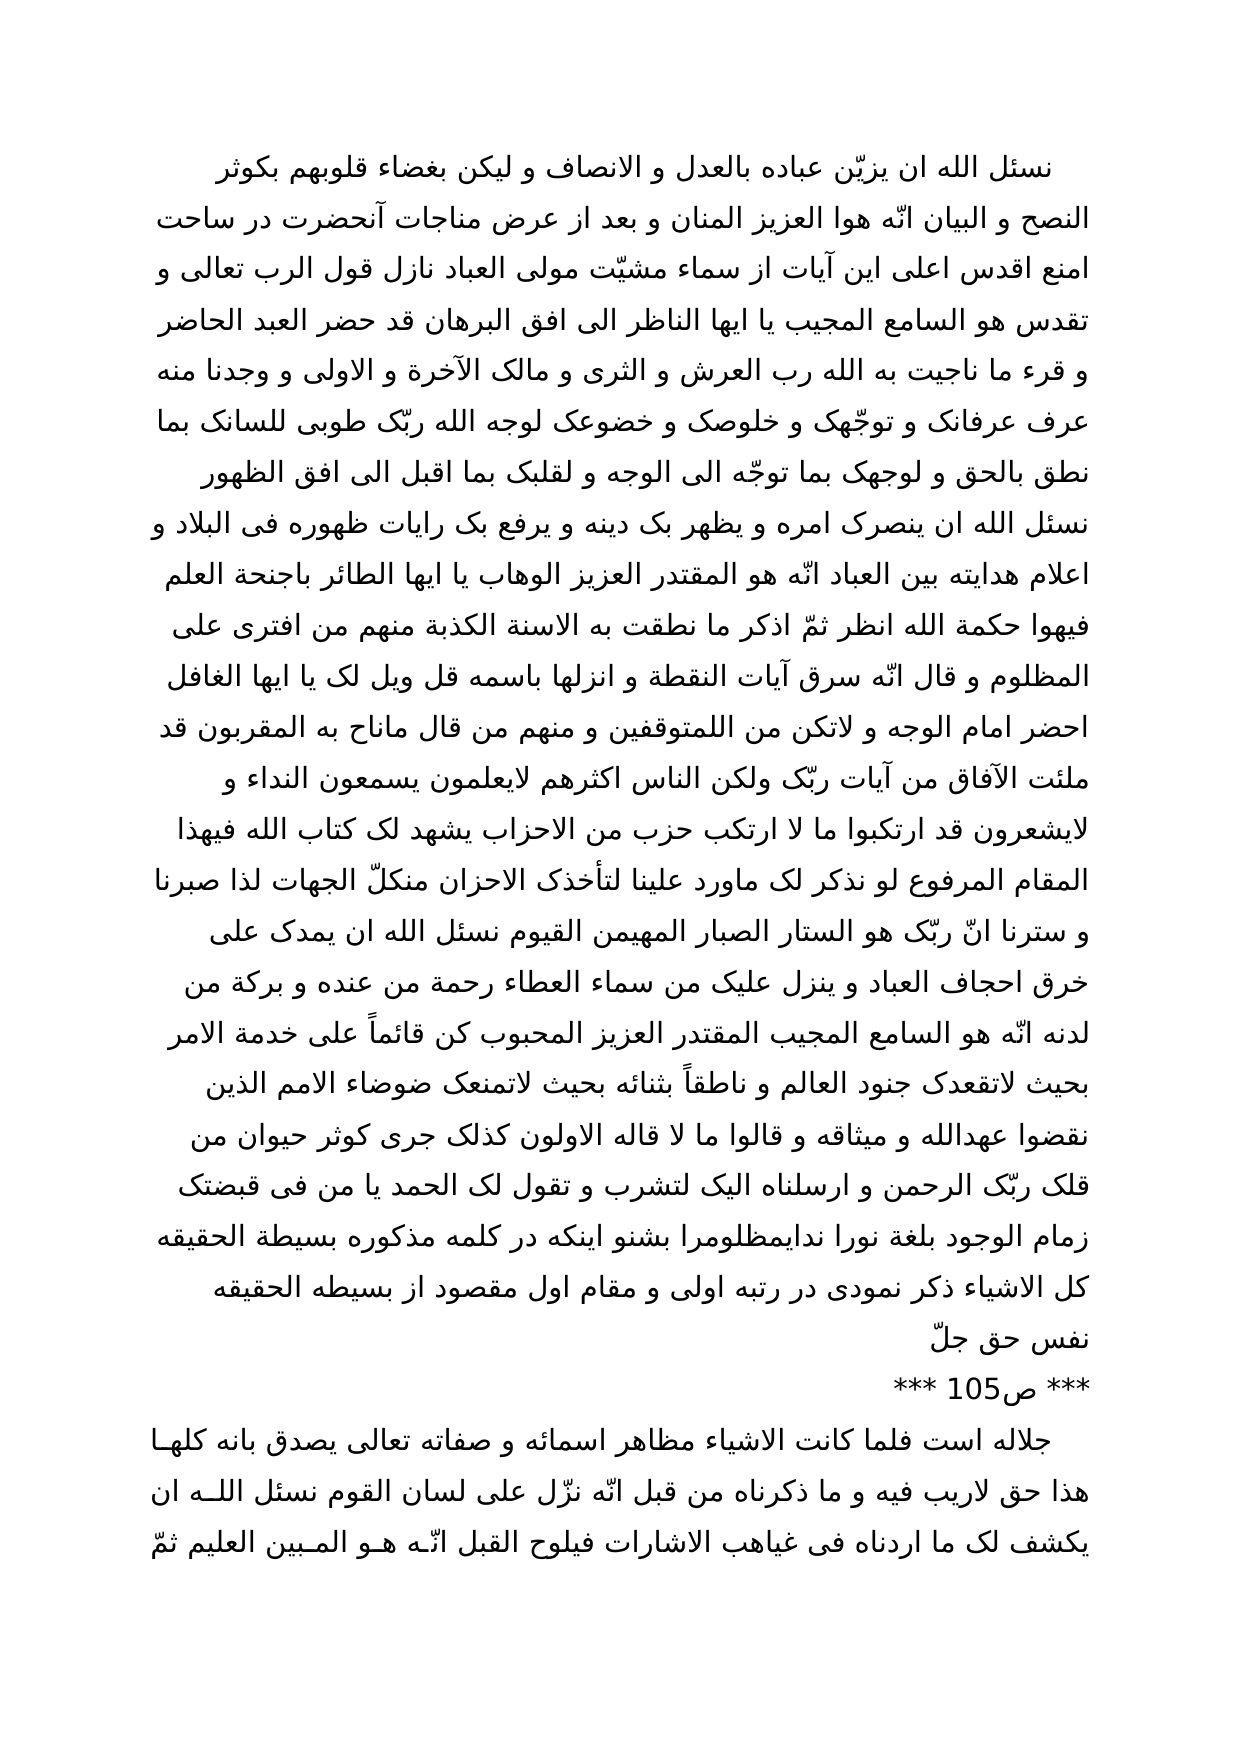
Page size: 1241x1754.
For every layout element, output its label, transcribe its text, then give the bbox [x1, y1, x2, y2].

text نسئل الله ان یزیّن عباده بالعدل و الانصاف و لیکن بغضاء قلوبهم بکوثر النصح و البیان انّه هوا العزیز المنان و بعد از عرض مناجات آنحضرت در ساحت امنع اقدس اعلی این آیات از سماء مشیّت مولی العباد نازل قول الرب تعالی و تقدس هو السامع المجیب یا ایها الناظر الی افق البرهان قد حضر العبد الحاضر و قرء ما ناجیت به الله رب العرش و الثری و مالک الآخرة و الاولی و وجدنا منه عرف عرفانک و توجّهک و خلوصک و خضوعک لوجه الله ربّک طوبی للسانک بما نطق بالحق و لوجهک بما توجّه الی الوجه و لقلبک بما اقبل الی افق الظهور نسئل الله ان ینصرک امره و یظهر بک دینه و یرفع بک رایات ظهوره فی البلاد و اعلام هدایته بین العباد انّه هو المقتدر العزیز الوهاب یا ایها الطائر باجنحة العلم فیهوا حکمة الله انظر ثمّ اذکر ما نطقت به الاسنة الکذبة منهم من افتری علی المظلوم و قال انّه سرق آیات النقطة و انزلها باسمه قل ویل لک یا ایها الغافل احضر امام الوجه و لاتکن من اللمتوقفین و منهم من قال ماناح به المقربون قد ملئت الآفاق من آیات ربّک ولکن الناس اکثرهم لایعلمون یسمعون النداء و لایشعرون قد ارتکبوا ما لا ارتکب حزب من الاحزاب یشهد لک کتاب الله فیهذا المقام المرفوع لو نذکر لک ماورد علینا لتأخذک الاحزان منکلّ الجهات لذا صبرنا و سترنا انّ ربّک هو الستار الصبار المهیمن القیوم نسئل الله ان یمدک علی خرق احجاف العباد و ینزل علیک من سماء العطاء رحمة من عنده و برکة من لدنه انّه هو السامع المجیب المقتدر العزیز المحبوب کن قائماً علی خدمة الامر بحیث لاتقعدک جنود العالم و ناطقاً بثنائه بحیث لاتمنعک ضوضاء الامم الذین نقضوا عهدالله و میثاقه و قالوا ما لا قاله الاولون کذلک جری کوثر حیوان من قلک ربّک الرحمن و ارسلناه الیک لتشرب و تقول لک الحمد یا من فی قبضتک زمام الوجود بلغة نورا ندایمظلومرا بشنو اینکه در کلمه مذکوره بسیطة الحقیقه کل الاشیاء ذکر نمودی در رتبه اولی و مقام اول مقصود از بسیطه الحقیقه نفس حق جلّ [150, 150, 1090, 1356]
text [150, 1423, 1090, 1559]
text *** ص105 *** [150, 1372, 1090, 1406]
